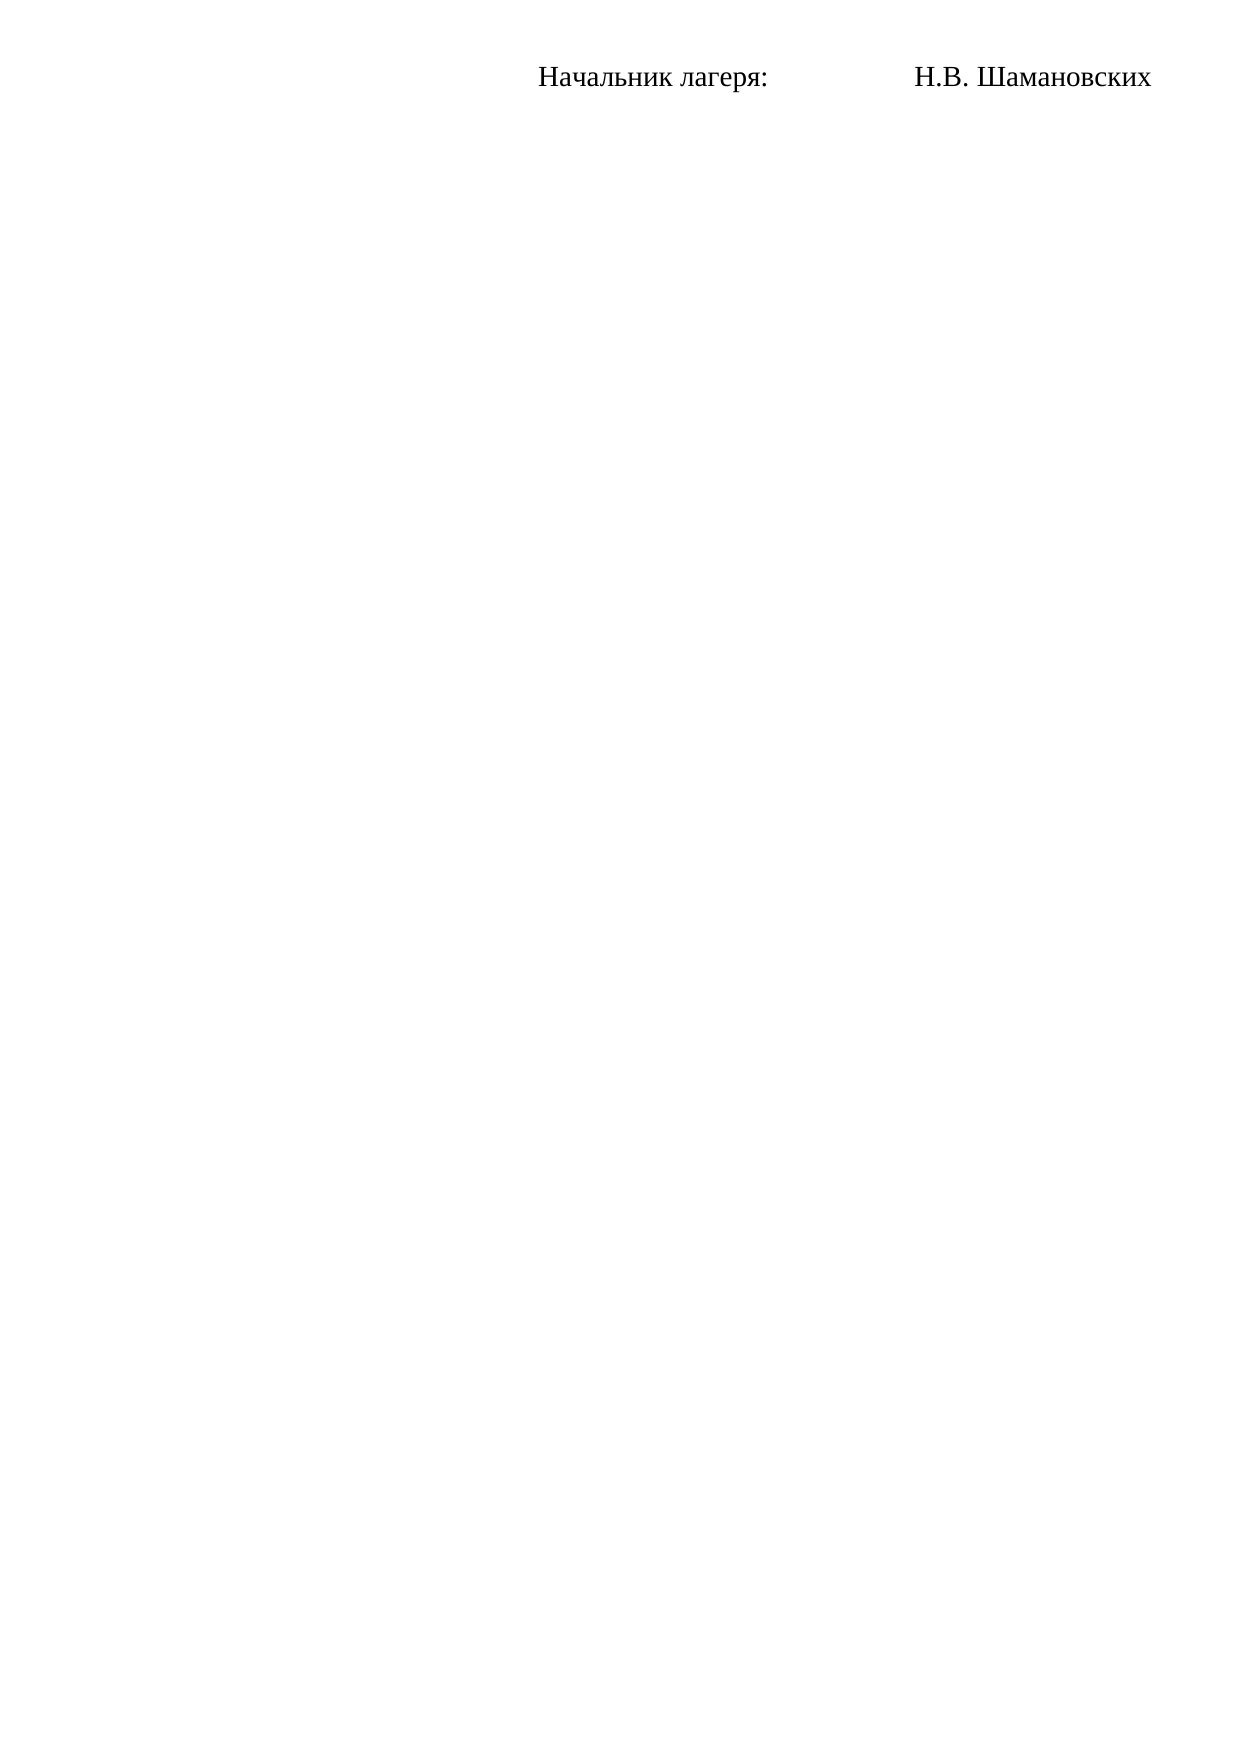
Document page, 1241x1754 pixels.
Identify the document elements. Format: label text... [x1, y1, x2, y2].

text Начальник лагеря: Н.В. Шамановских [118, 59, 1152, 93]
